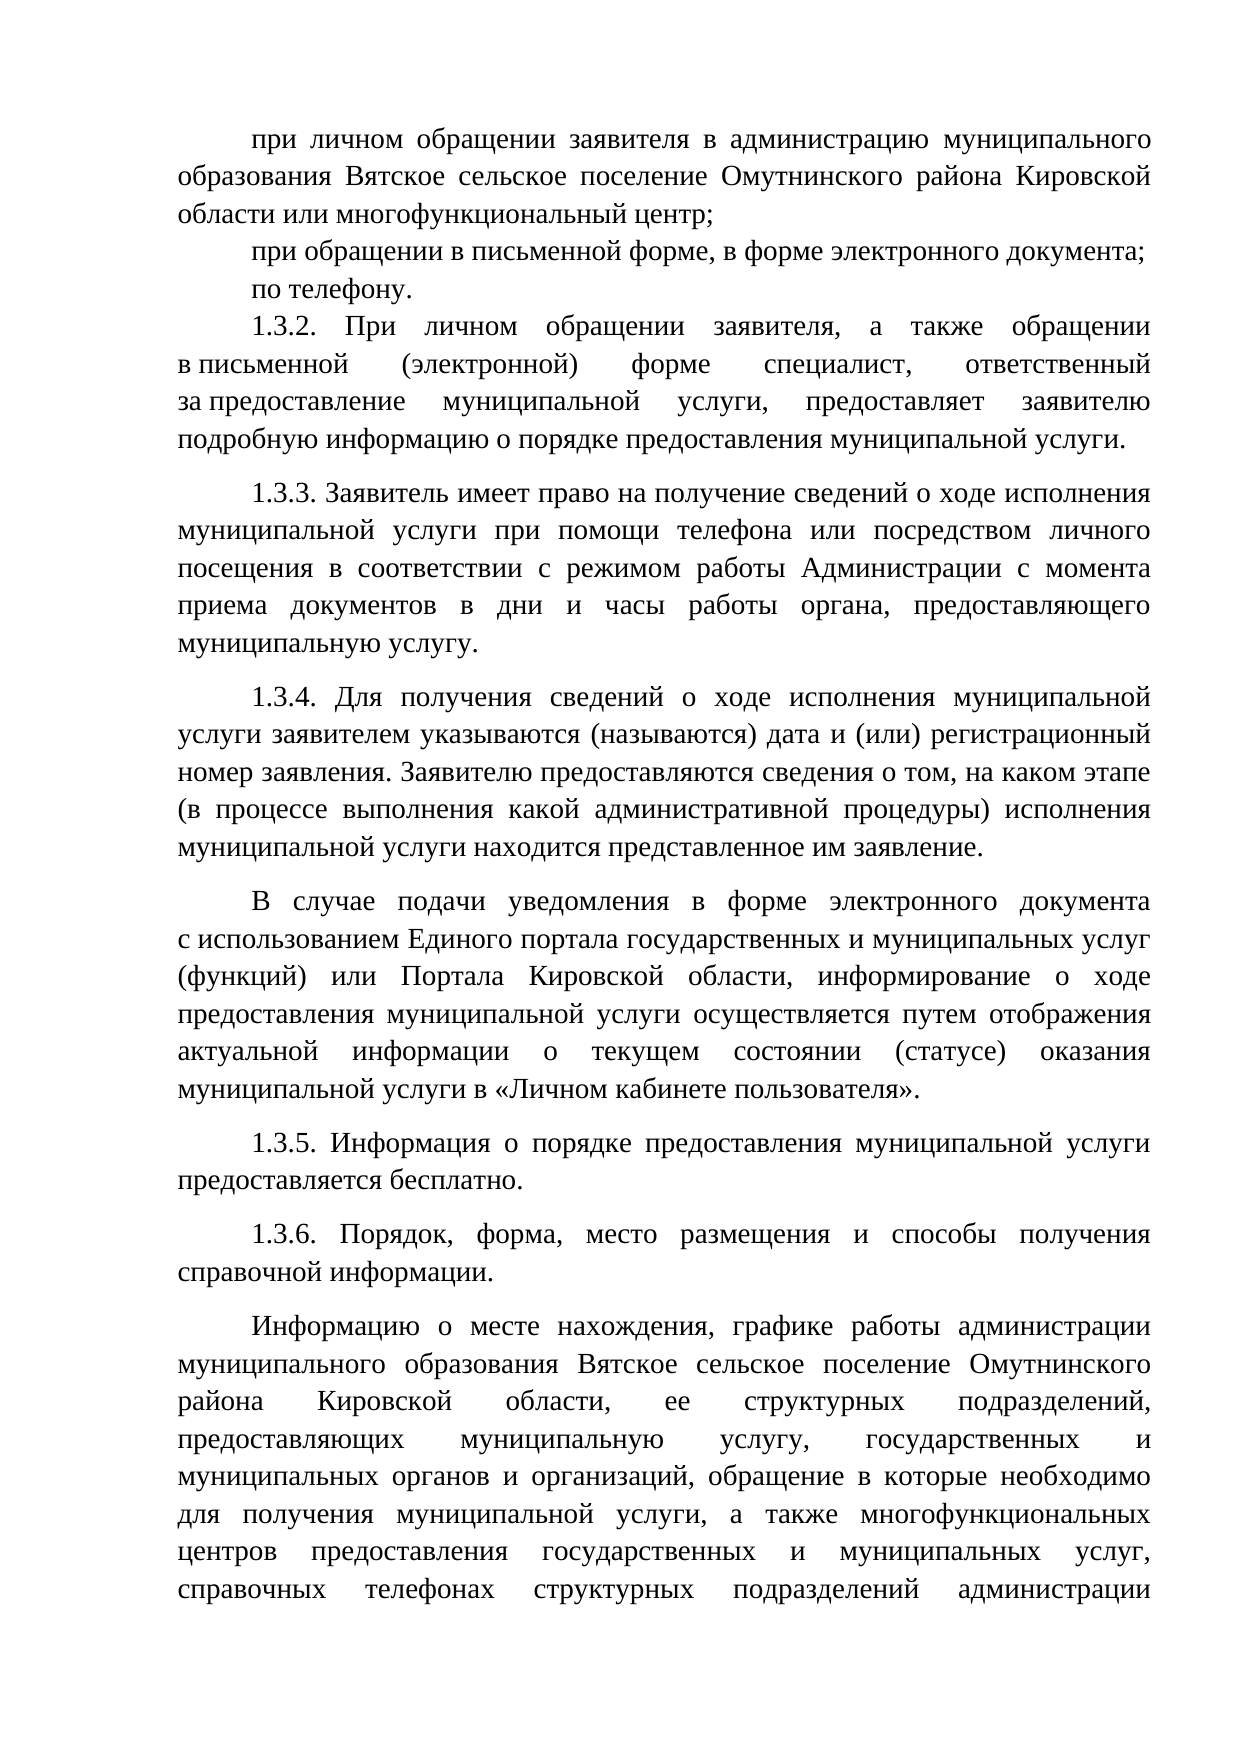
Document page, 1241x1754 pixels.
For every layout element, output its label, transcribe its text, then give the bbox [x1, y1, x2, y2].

text по телефону. [177, 268, 1152, 306]
text 1.3.3. Заявитель имеет право на получение сведений о ходе исполнения муниципальной услуги при помощи телефона или посредством личного посещения в соответствии с режимом работы Администрации с момента приема документов в дни и часы работы органа, предоставляющего муниципальную услугу. [177, 472, 1152, 660]
text при обращении в письменной форме, в форме электронного документа; [177, 231, 1152, 268]
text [177, 1306, 1152, 1606]
text 1.3.5. Информация о порядке предоставления муниципальной услуги предоставляется бесплатно. [177, 1122, 1152, 1197]
text 1.3.2. При личном обращении заявителя, а также обращении в письменной (электронной) форме специалист, ответственный за предоставление муниципальной услуги, предоставляет заявителю подробную информацию о порядке предоставления муниципальной услуги. [177, 306, 1152, 456]
text В случае подачи уведомления в форме электронного документа с использованием Единого портала государственных и муниципальных услуг (функций) или Портала Кировской области, информирование о ходе предоставления муниципальной услуги осуществляется путем отображения актуальной информации о текущем состоянии (статусе) оказания муниципальной услуги в «Личном кабинете пользователя». [177, 881, 1152, 1106]
text при личном обращении заявителя в администрацию муниципального образования Вятское сельское поселение Омутнинского района Кировской области или многофункциональный центр; [177, 118, 1152, 231]
text 1.3.4. Для получения сведений о ходе исполнения муниципальной услуги заявителем указываются (называются) дата и (или) регистрационный номер заявления. Заявителю предоставляются сведения о том, на каком этапе (в процессе выполнения какой административной процедуры) исполнения муниципальной услуги находится представленное им заявление. [177, 676, 1152, 864]
text 1.3.6. Порядок, форма, место размещения и способы получения справочной информации. [177, 1214, 1152, 1289]
